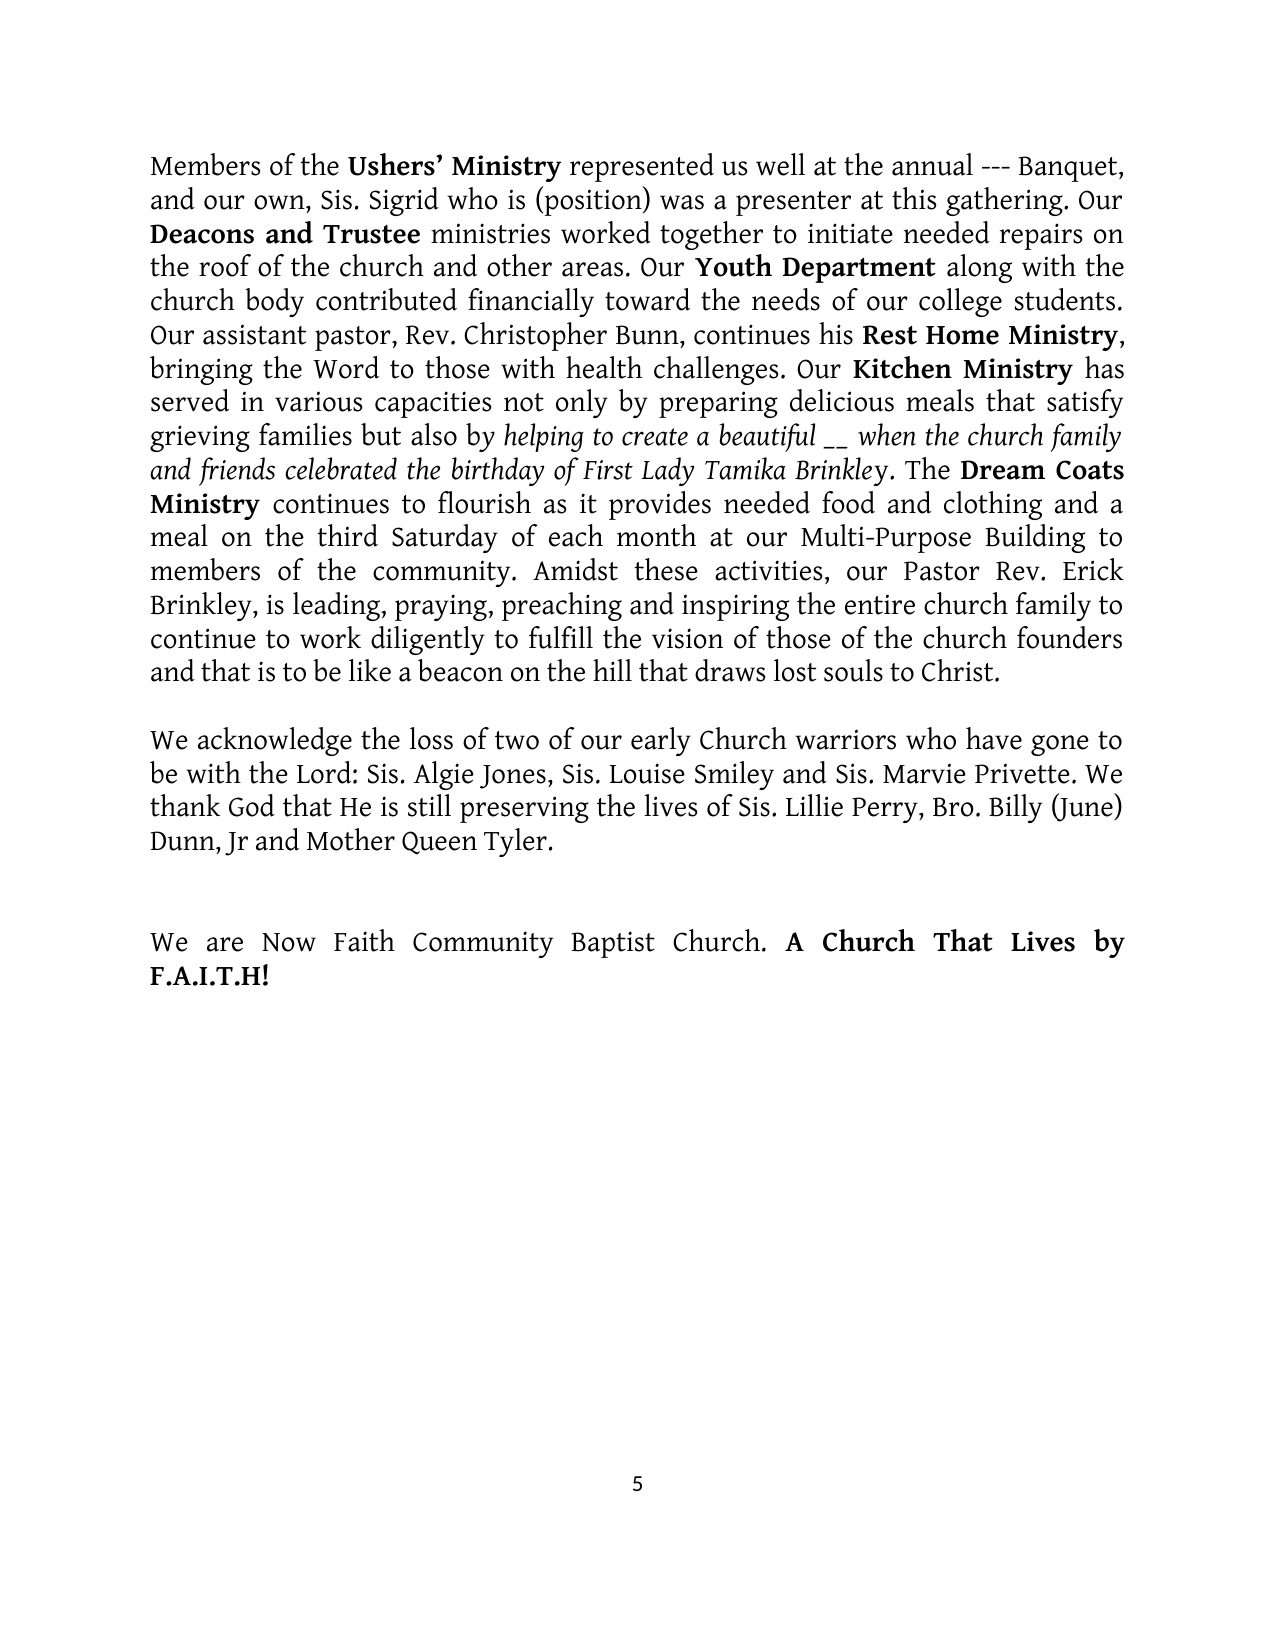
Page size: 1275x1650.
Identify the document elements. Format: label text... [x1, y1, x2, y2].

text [150, 150, 1125, 690]
text We are Now Faith Community Baptist Church. A Church That Lives by F.A.I.T.H! [150, 926, 1125, 994]
text We acknowledge the loss of two of our early Church warriors who have gone to be with the Lord: Sis. Algie Jones, Sis. Louise Smiley and Sis. Marvie Privette. We thank God that He is still preserving the lives of Sis. Lillie Perry, Bro. Billy (June) Dunn, Jr and Mother Queen Tyler. [150, 724, 1125, 859]
